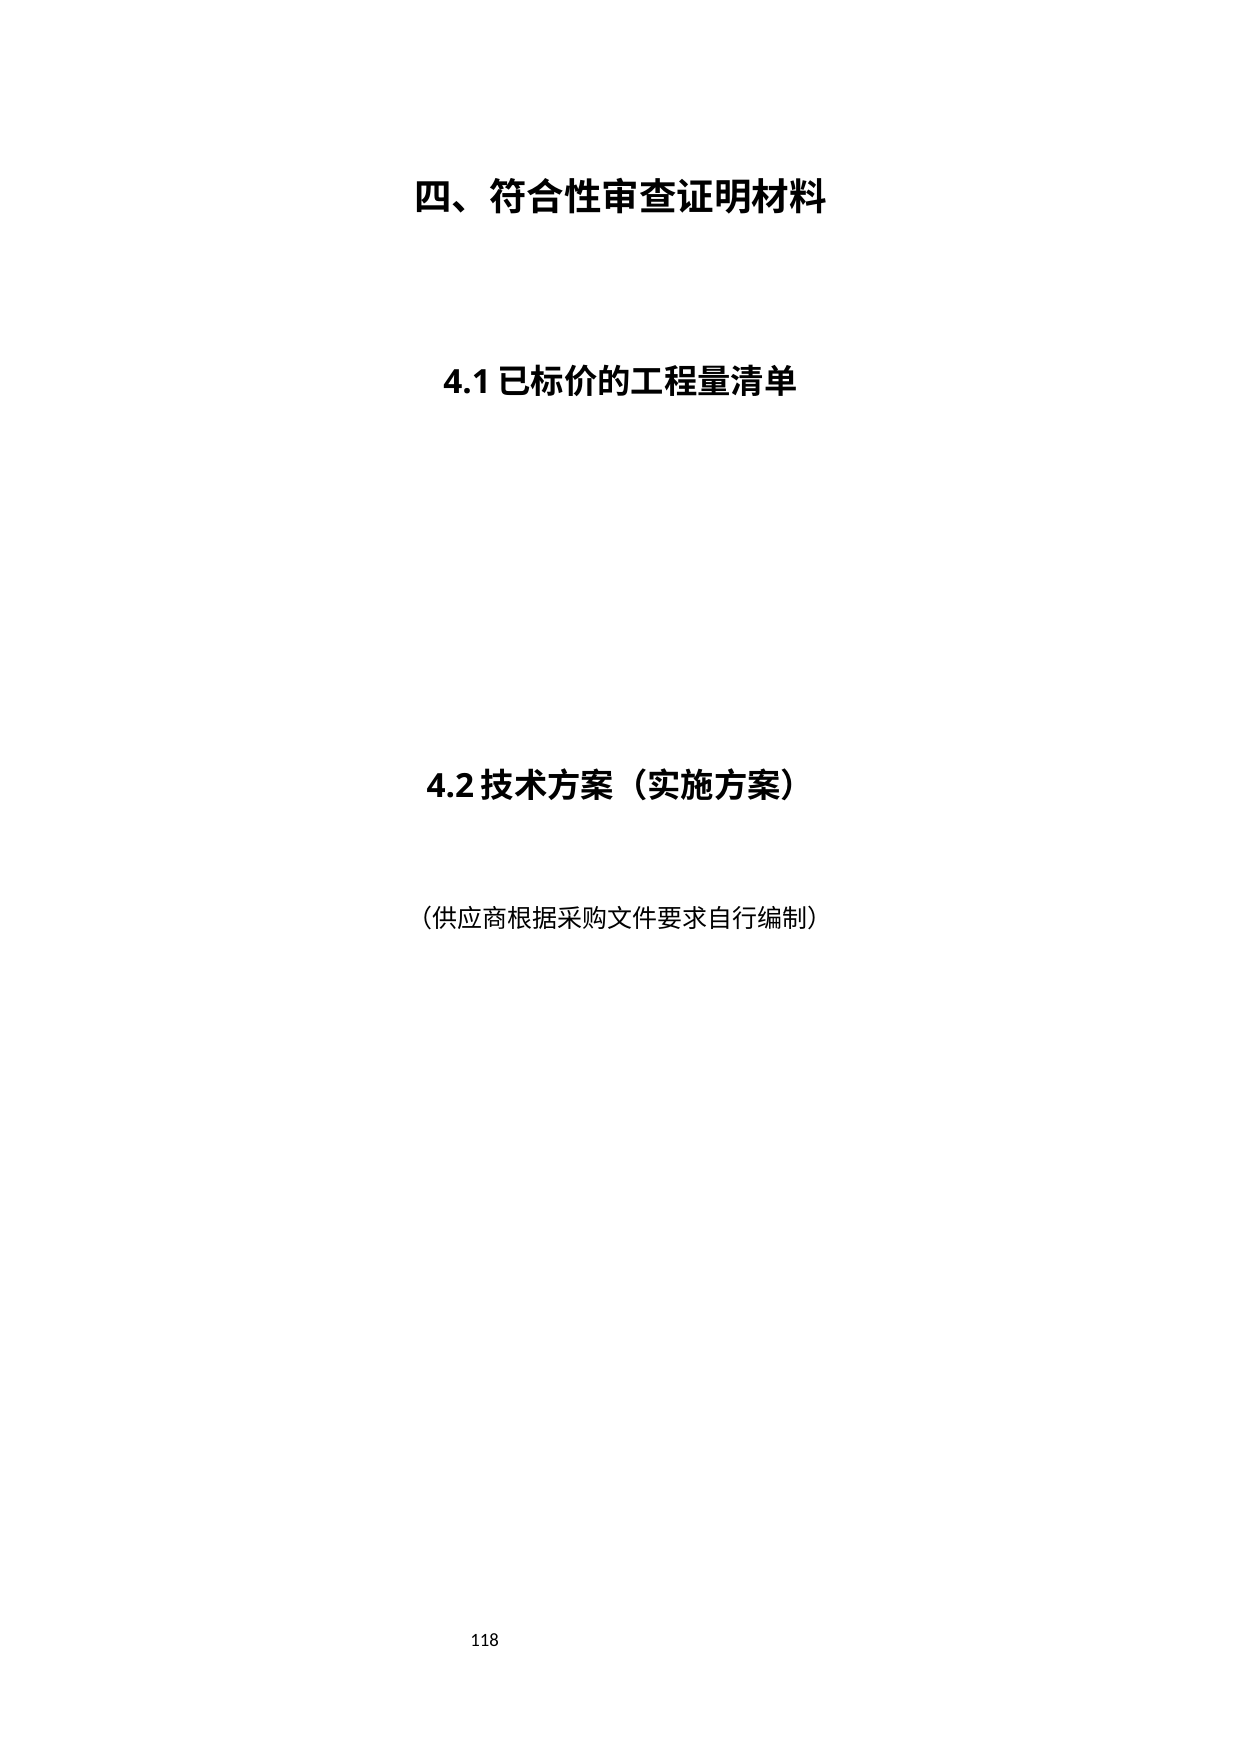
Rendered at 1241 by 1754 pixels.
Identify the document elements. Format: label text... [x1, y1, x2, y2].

text 4.1已标价的工程量清单 [112, 346, 1128, 411]
text （供应商根据采购文件要求自行编制） [112, 884, 1128, 949]
text 4.2技术方案（实施方案） [112, 751, 1128, 816]
text 四、符合性审查证明材料 [112, 162, 1128, 227]
